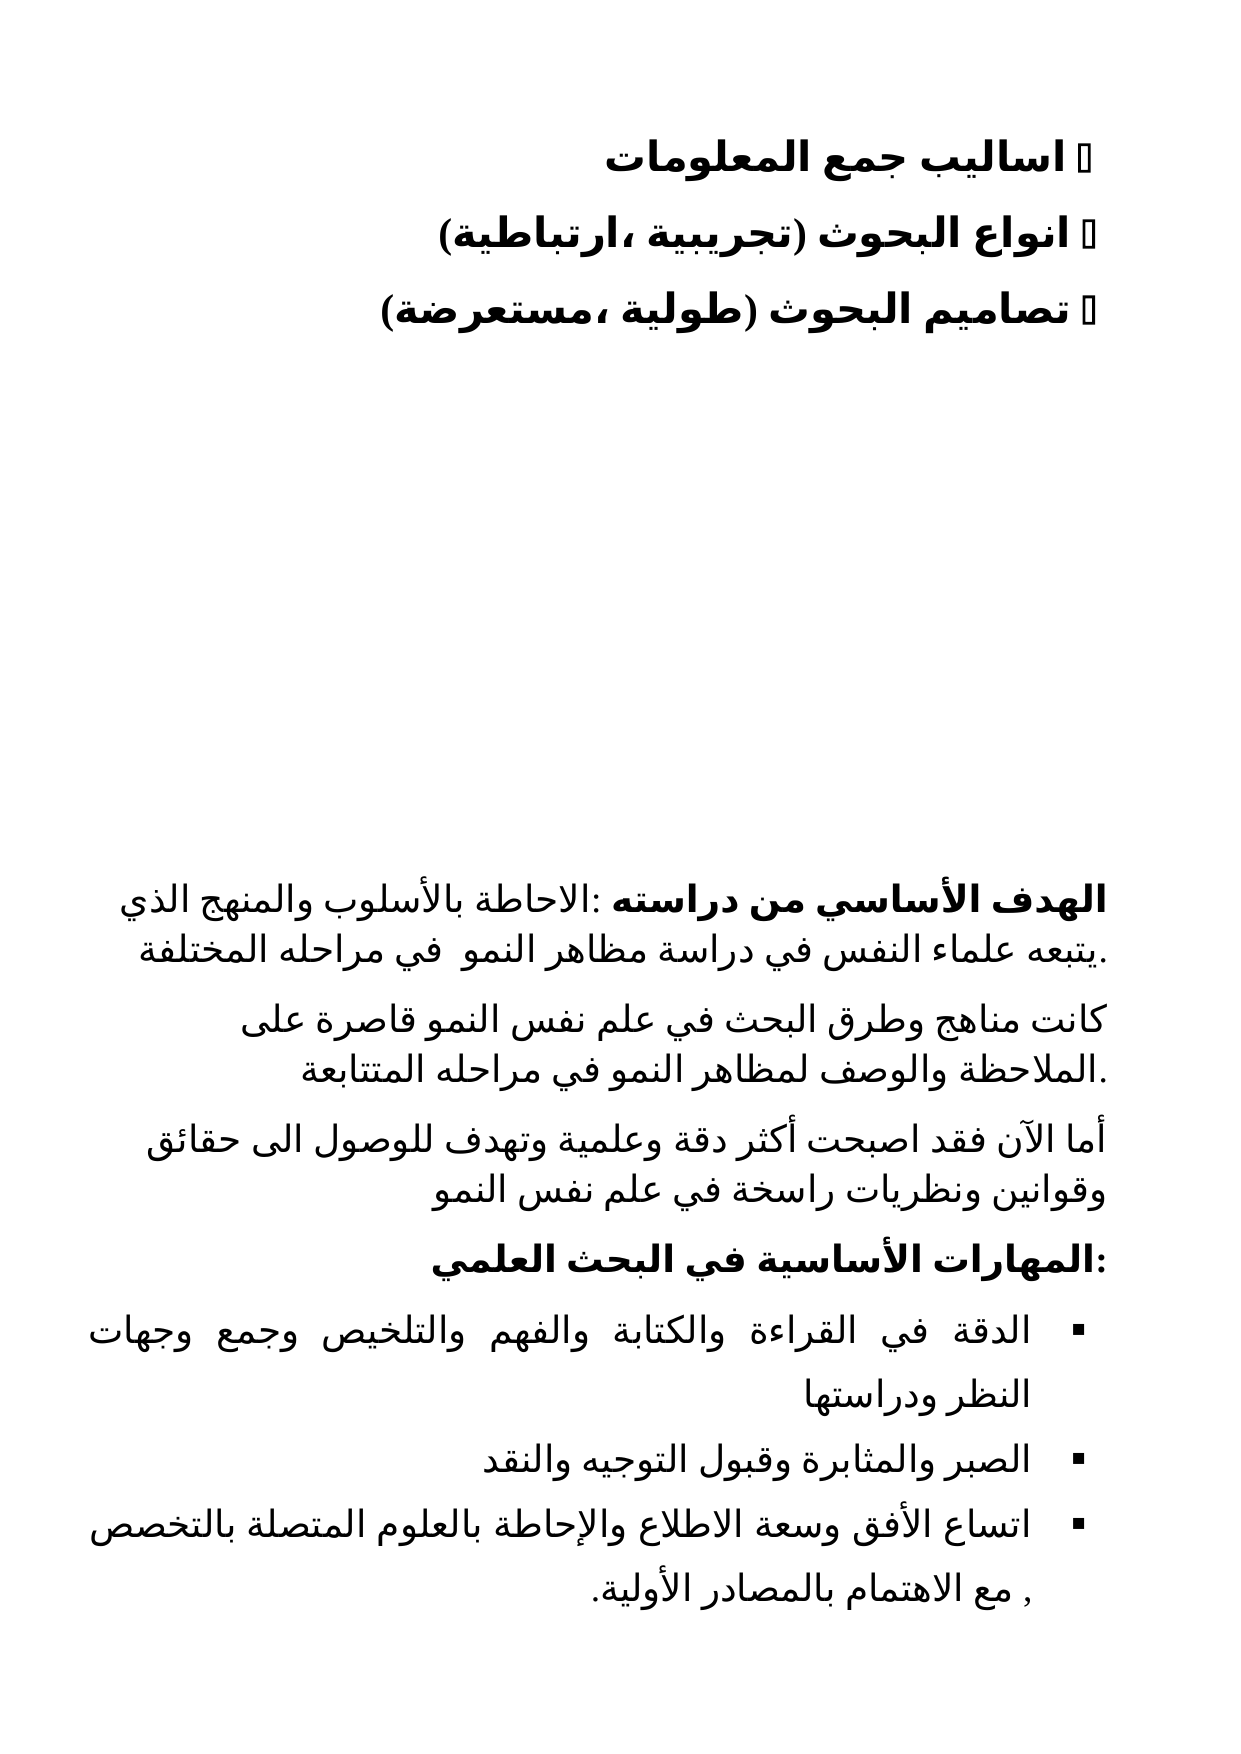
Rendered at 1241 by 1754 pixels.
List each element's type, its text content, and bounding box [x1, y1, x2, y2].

text انواع البحوث (تجريبية ،ارتباطية) [89, 209, 1107, 257]
text أما الآن فقد اصبحت أكثر دقة وعلمية وتهدف للوصول الى حقائق وقوانين ونظريات راسخة في علم نفس النمو [89, 1118, 1107, 1210]
text تصاميم البحوث (طولية ،مستعرضة) [89, 285, 1107, 333]
text الهدف الأساسي من دراسته :الاحاطة بالأسلوب والمنهج الذي يتبعه علماء النفس في دراسة مظاهر النمو في مراحله المختلفة. [89, 878, 1107, 970]
text المهارات الأساسية في البحث العلمي: [89, 1238, 1107, 1281]
list الصبر والمثابرة وقبول التوجيه والنقد [89, 1437, 1070, 1481]
list الدقة في القراءة والكتابة والفهم والتلخيص وجمع وجهات النظر ودراستها [89, 1308, 1070, 1416]
text كانت مناهج وطرق البحث في علم نفس النمو قاصرة على الملاحظة والوصف لمظاهر النمو في مراحله المتتابعة. [89, 998, 1107, 1090]
text اساليب جمع المعلومات [89, 133, 1093, 181]
list اتساع الأفق وسعة الاطلاع والإحاطة بالعلوم المتصلة بالتخصص , مع الاهتمام بالمصادر الأولية. [89, 1502, 1070, 1610]
